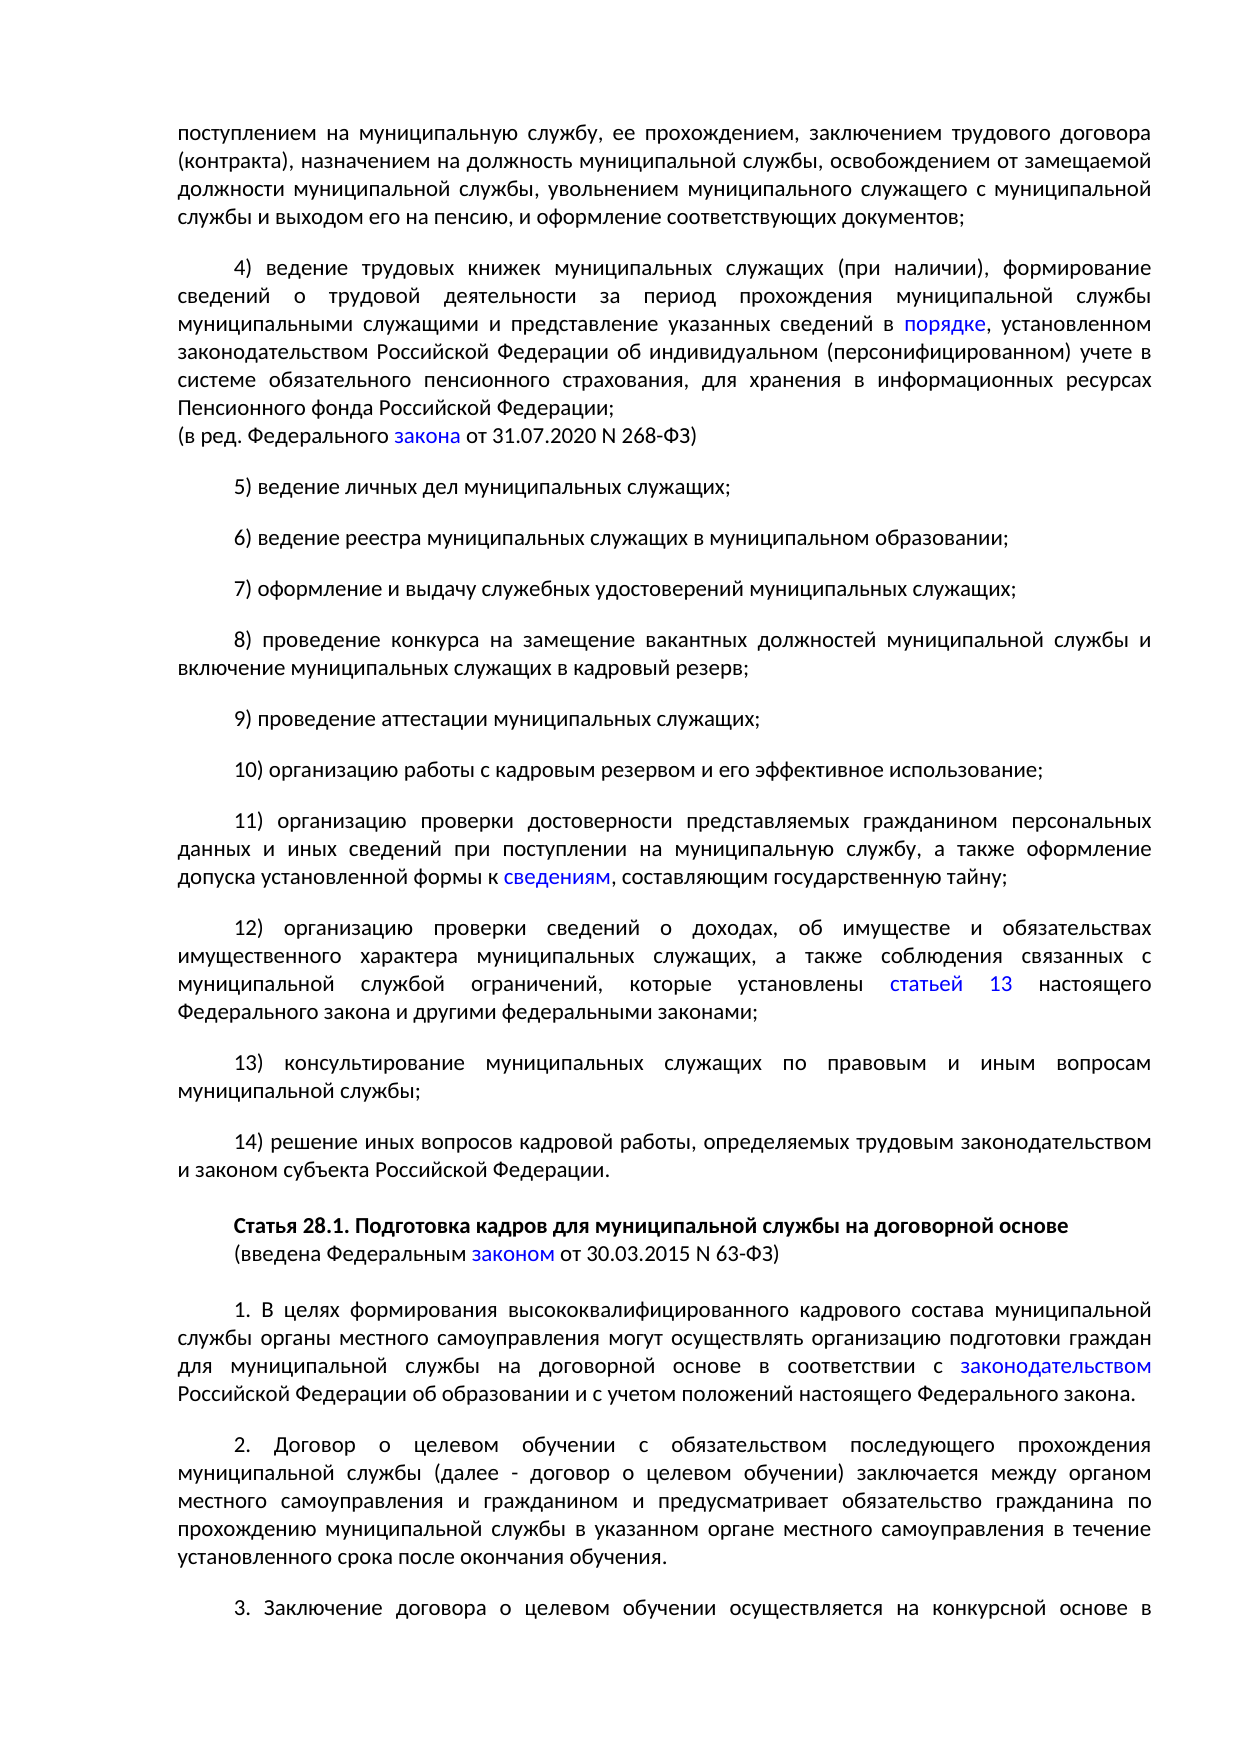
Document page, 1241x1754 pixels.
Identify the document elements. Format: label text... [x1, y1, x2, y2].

text 13) консультирование муниципальных служащих по правовым и иным вопросам муниципальной службы; [177, 1048, 1152, 1104]
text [177, 118, 1152, 230]
text 2. Договор о целевом обучении с обязательством последующего прохождения муниципальной службы (далее - договор о целевом обучении) заключается между органом местного самоуправления и гражданином и предусматривает обязательство гражданина по прохождению муниципальной службы в указанном органе местного самоуправления в течение установленного срока после окончания обучения. [177, 1430, 1152, 1570]
text (введена Федеральным законом от 30.03.2015 N 63-ФЗ) [177, 1239, 1152, 1267]
text 8) проведение конкурса на замещение вакантных должностей муниципальной службы и включение муниципальных служащих в кадровый резерв; [177, 625, 1152, 681]
text 1. В целях формирования высококвалифицированного кадрового состава муниципальной службы органы местного самоуправления могут осуществлять организацию подготовки граждан для муниципальной службы на договорной основе в соответствии с законодательством Российской Федерации об образовании и с учетом положений настоящего Федерального закона. [177, 1295, 1152, 1407]
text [177, 1593, 1152, 1621]
text 14) решение иных вопросов кадровой работы, определяемых трудовым законодательством и законом субъекта Российской Федерации. [177, 1127, 1152, 1183]
text 10) организацию работы с кадровым резервом и его эффективное использование; [177, 755, 1152, 783]
text 4) ведение трудовых книжек муниципальных служащих (при наличии), формирование сведений о трудовой деятельности за период прохождения муниципальной службы муниципальными служащими и представление указанных сведений в порядке, установленном законодательством Российской Федерации об индивидуальном (персонифицированном) учете в системе обязательного пенсионного страхования, для хранения в информационных ресурсах Пенсионного фонда Российской Федерации; [177, 253, 1152, 421]
text 7) оформление и выдачу служебных удостоверений муниципальных служащих; [177, 574, 1152, 602]
text (в ред. Федерального закона от 31.07.2020 N 268-ФЗ) [177, 421, 1152, 449]
title Статья 28.1. Подготовка кадров для муниципальной службы на договорной основе [177, 1211, 1152, 1239]
text 11) организацию проверки достоверности представляемых гражданином персональных данных и иных сведений при поступлении на муниципальную службу, а также оформление допуска установленной формы к сведениям, составляющим государственную тайну; [177, 806, 1152, 890]
text 6) ведение реестра муниципальных служащих в муниципальном образовании; [177, 523, 1152, 551]
text 9) проведение аттестации муниципальных служащих; [177, 704, 1152, 732]
text 5) ведение личных дел муниципальных служащих; [177, 472, 1152, 500]
text 12) организацию проверки сведений о доходах, об имуществе и обязательствах имущественного характера муниципальных служащих, а также соблюдения связанных с муниципальной службой ограничений, которые установлены статьей 13 настоящего Федерального закона и другими федеральными законами; [177, 913, 1152, 1025]
